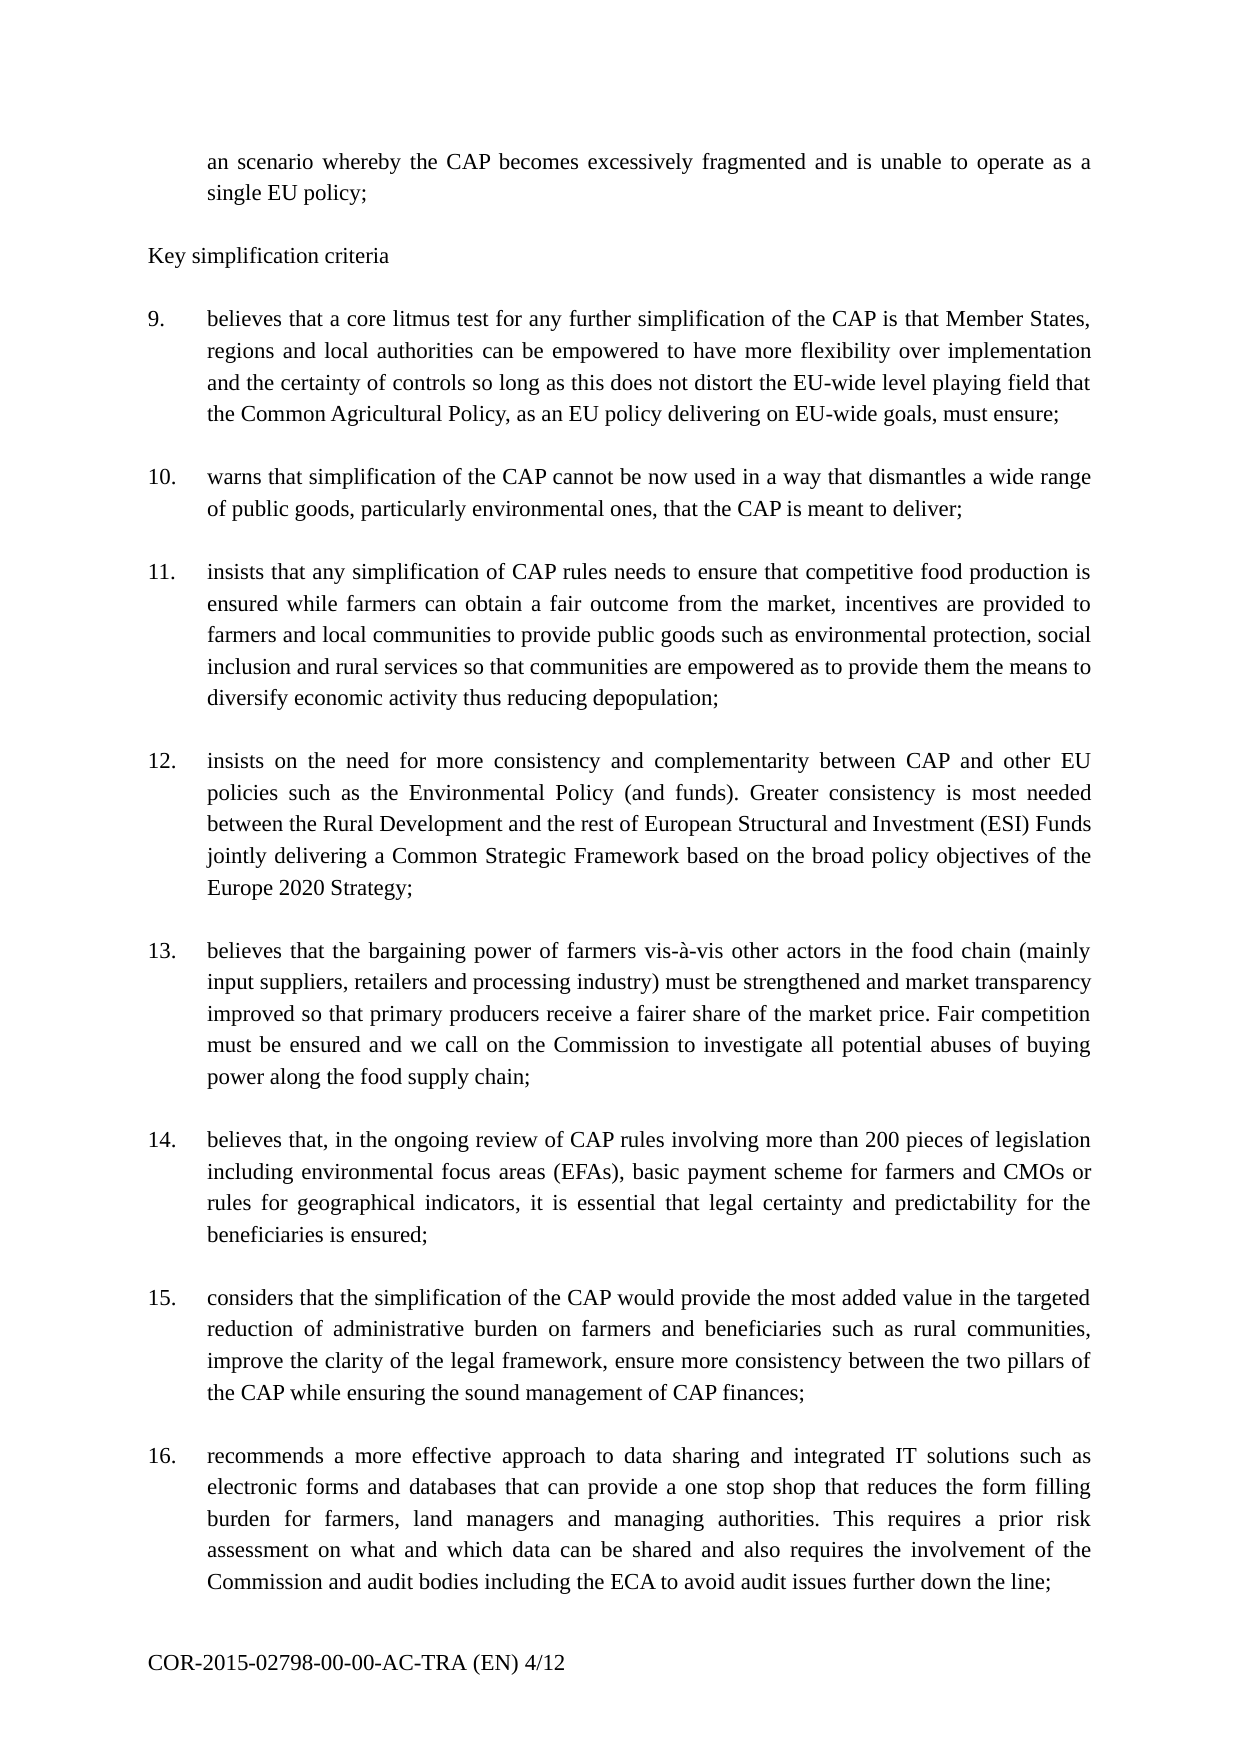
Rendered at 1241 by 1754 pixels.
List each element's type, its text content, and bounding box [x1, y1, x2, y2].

subtitle insists on the need for more consistency and complementarity between CAP and other EU policies such as the Environmental Policy (and funds). Greater consistency is most needed between the Rural Development and the rest of European Structural and Investment (ESI) Funds jointly delivering a Common Strategic Framework based on the broad policy objectives of the Europe 2020 Strategy; [148, 747, 1092, 900]
subtitle believes that, in the ongoing review of CAP rules involving more than 200 pieces of legislation including environmental focus areas (EFAs), basic payment scheme for farmers and CMOs or rules for geographical indicators, it is essential that legal certainty and predictability for the beneficiaries is ensured; [148, 1126, 1092, 1247]
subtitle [148, 148, 1092, 206]
subtitle believes that a core litmus test for any further simplification of the CAP is that Member States, regions and local authorities can be empowered to have more flexibility over implementation and the certainty of controls so long as this does not distort the EU-wide level playing field that the Common Agricultural Policy, as an EU policy delivering on EU-wide goals, must ensure; [148, 306, 1092, 427]
subtitle considers that the simplification of the CAP would provide the most added value in the targeted reduction of administrative burden on farmers and beneficiaries such as rural communities, improve the clarity of the legal framework, ensure more consistency between the two pillars of the CAP while ensuring the sound management of CAP finances; [148, 1284, 1092, 1405]
text Key simplification criteria [148, 242, 1092, 269]
subtitle believes that the bargaining power of farmers vis-à-vis other actors in the food chain (mainly input suppliers, retailers and processing industry) must be strengthened and market transparency improved so that primary producers receive a fairer share of the market price. Fair competition must be ensured and we call on the Commission to investigate all potential abuses of buying power along the food supply chain; [148, 937, 1092, 1089]
subtitle insists that any simplification of CAP rules needs to ensure that competitive food production is ensured while farmers can obtain a fair outcome from the market, incentives are provided to farmers and local communities to provide public goods such as environmental protection, social inclusion and rural services so that communities are empowered as to provide them the means to diversify economic activity thus reducing depopulation; [148, 558, 1092, 711]
subtitle warns that simplification of the CAP cannot be now used in a way that dismantles a wide range of public goods, particularly environmental ones, that the CAP is meant to deliver; [148, 463, 1092, 521]
subtitle recommends a more effective approach to data sharing and integrated IT solutions such as electronic forms and databases that can provide a one stop shop that reduces the form filling burden for farmers, land managers and managing authorities. This requires a prior risk assessment on what and which data can be shared and also requires the involvement of the Commission and audit bodies including the ECA to avoid audit issues further down the line; [148, 1442, 1092, 1594]
